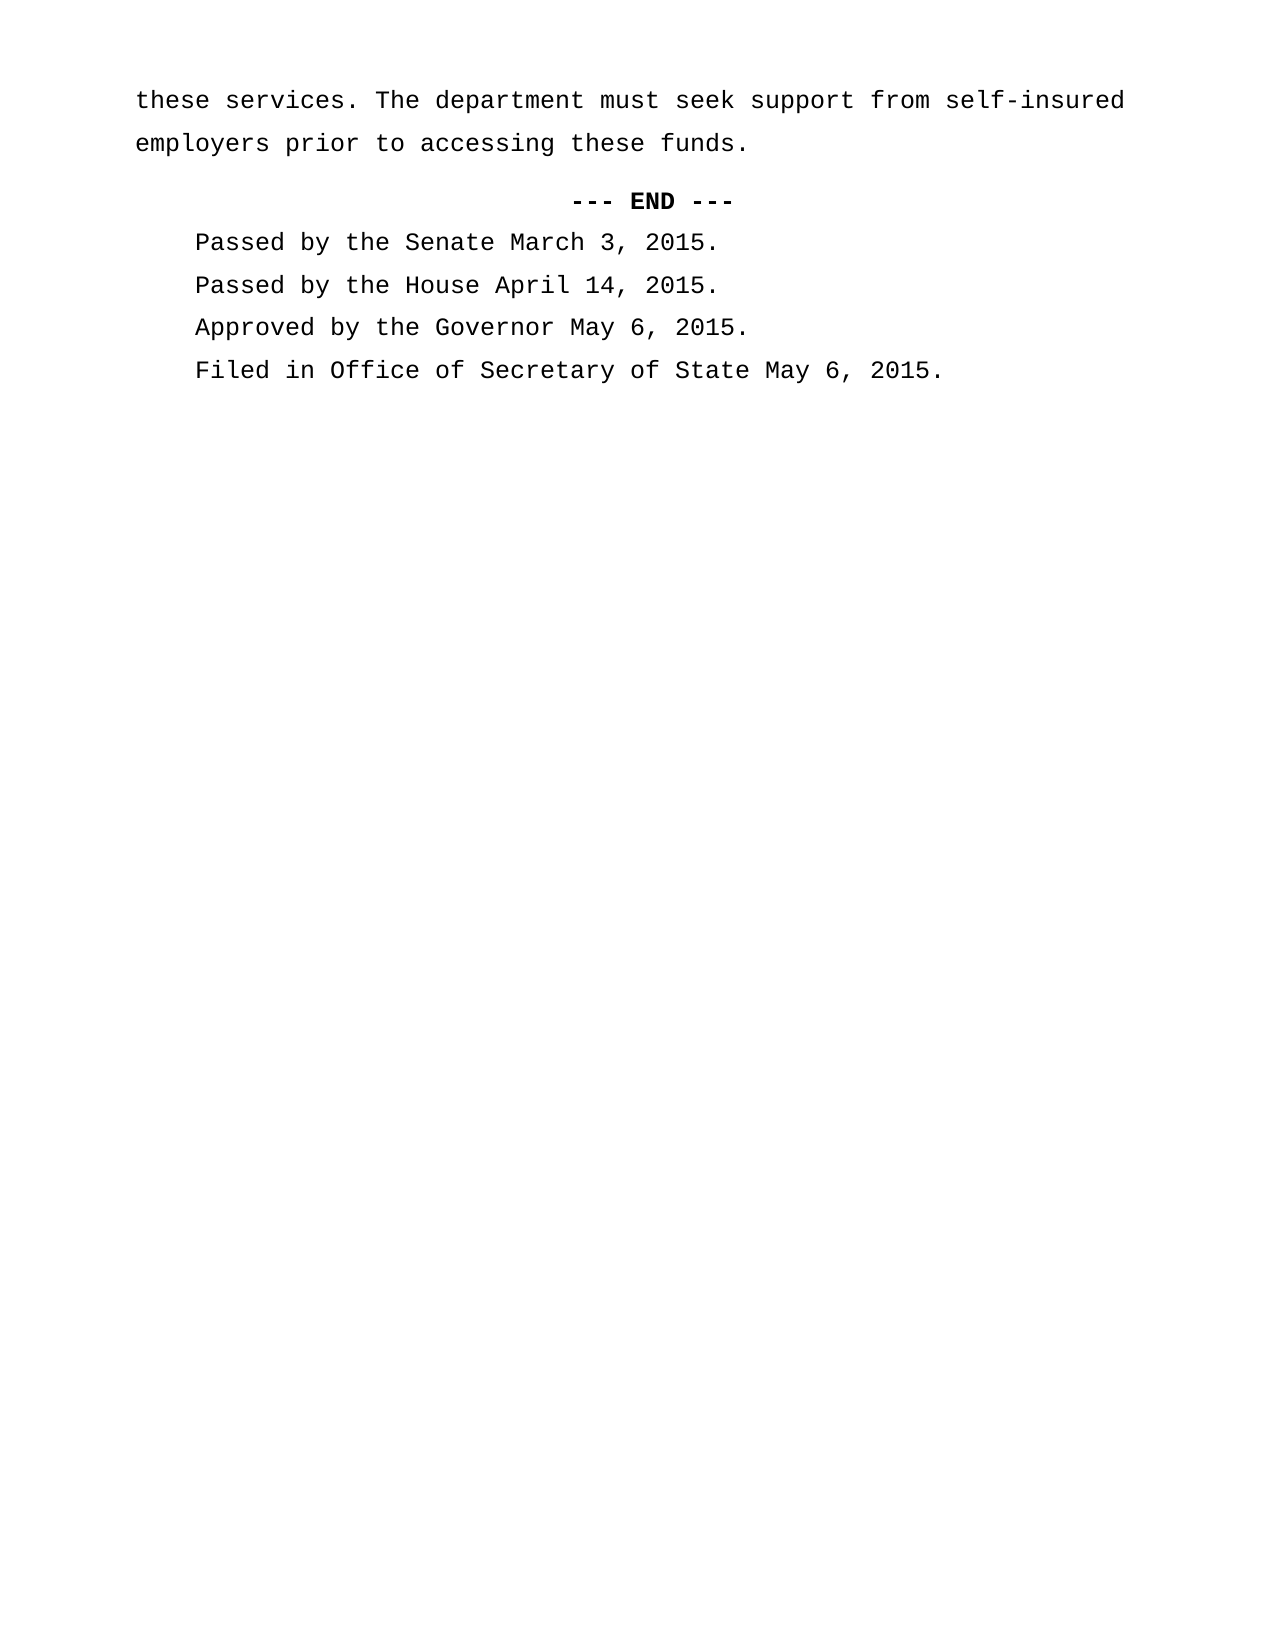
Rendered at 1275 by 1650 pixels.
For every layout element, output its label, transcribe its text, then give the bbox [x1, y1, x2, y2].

text --- END --- [135, 188, 1170, 217]
text Filed in Office of Secretary of State May 6, 2015. [135, 344, 1170, 387]
text Passed by the Senate March 3, 2015. [135, 217, 1170, 259]
text Approved by the Governor May 6, 2015. [135, 302, 1170, 344]
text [135, 75, 1170, 160]
text Passed by the House April 14, 2015. [135, 259, 1170, 302]
